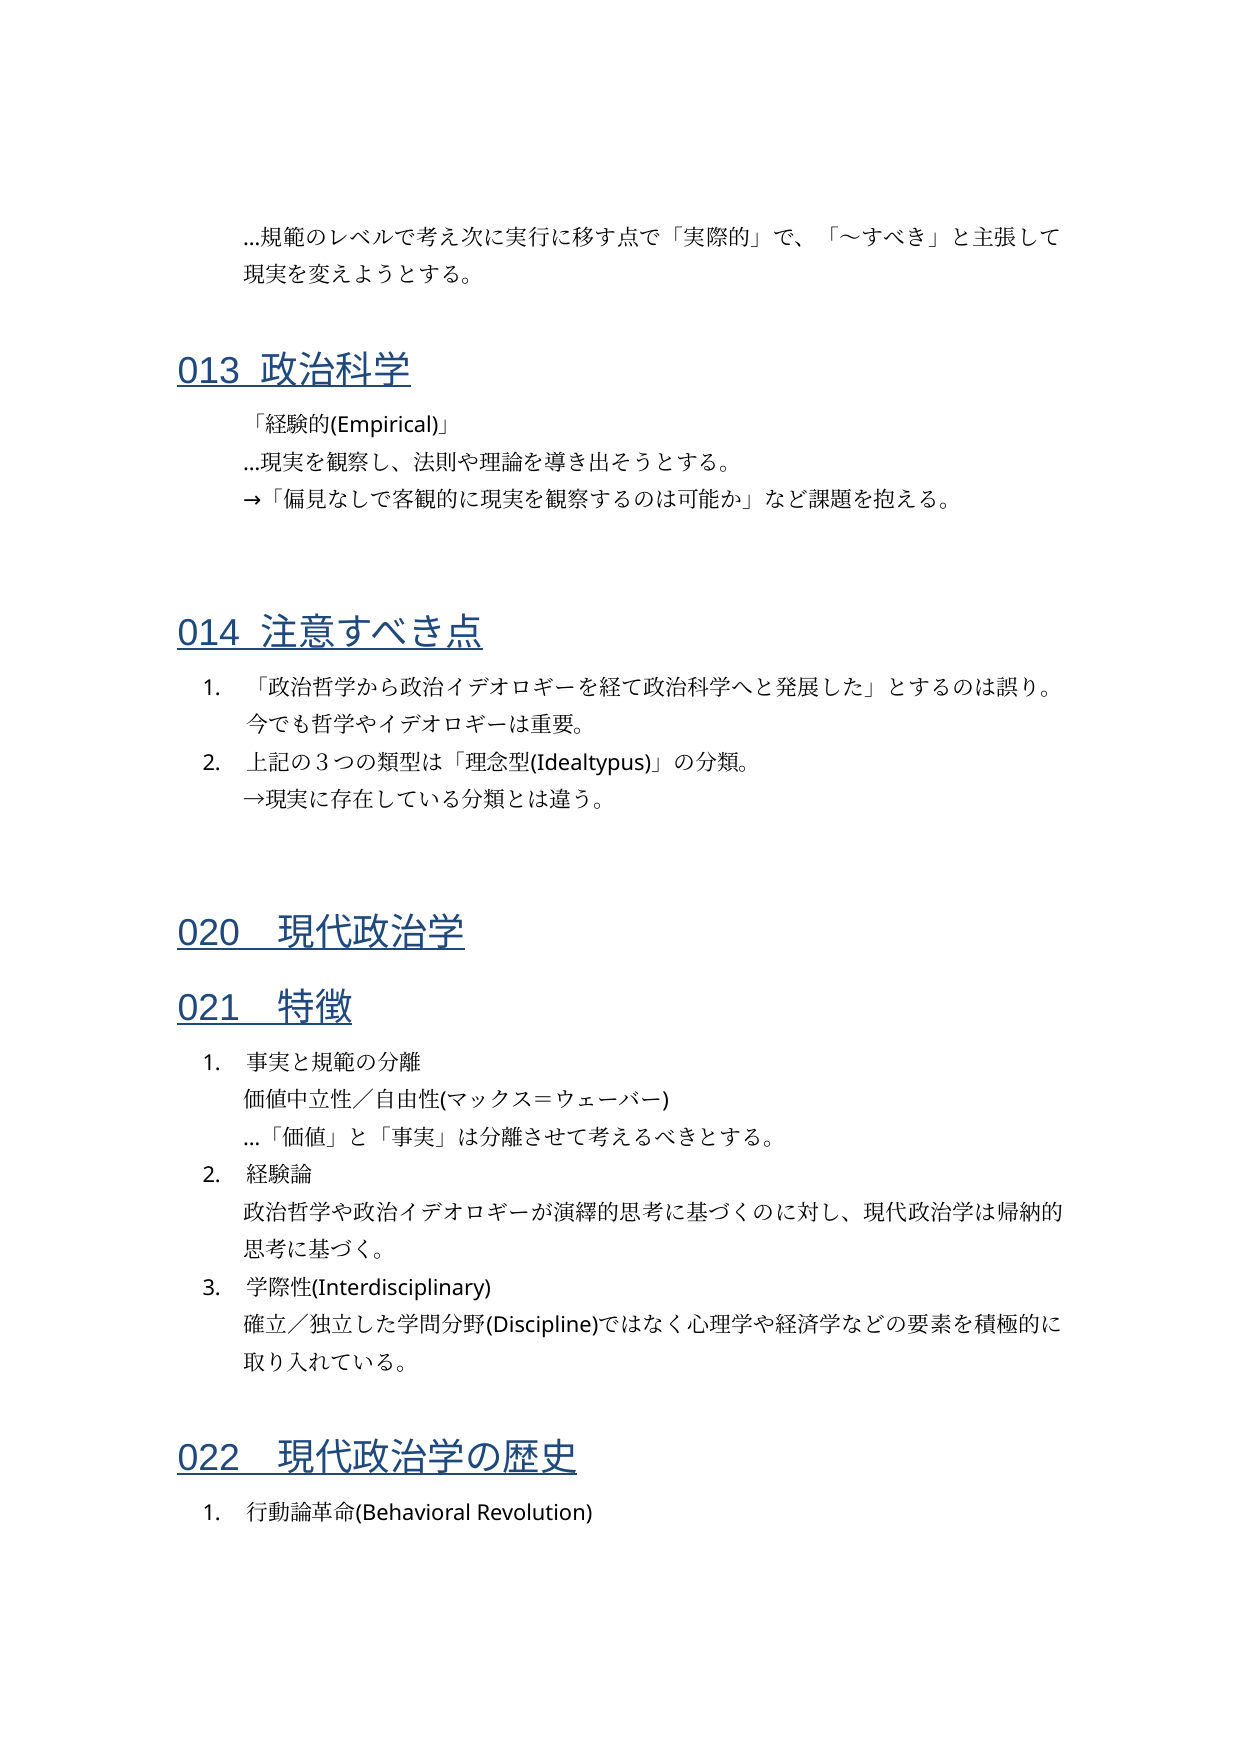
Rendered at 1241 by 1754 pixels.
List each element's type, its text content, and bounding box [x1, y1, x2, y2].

list 経験論 [202, 1154, 1063, 1192]
list 行動論革命(Behavioral Revolution) [202, 1492, 1063, 1529]
text →現実に存在している分類とは違う。 [177, 779, 1063, 817]
list 事実と規範の分離 [202, 1042, 1063, 1079]
text 「経験的(Empirical)」 [177, 404, 1063, 442]
list 「政治哲学から政治イデオロギーを経て政治科学へと発展した」とするのは誤り。今でも哲学やイデオロギーは重要。 [202, 667, 1063, 742]
text …規範のレベルで考え次に実行に移す点で「実際的」で、「～すべき」と主張して現実を変えようとする。 [243, 217, 1063, 292]
list 上記の３つの類型は「理念型(Idealtypus)」の分類。 [202, 742, 1063, 779]
text …「価値」と「事実」は分離させて考えるべきとする。 [177, 1117, 1063, 1154]
subtitle 014 注意すべき点 [177, 592, 1063, 667]
subtitle 020 現代政治学 [177, 892, 1063, 967]
text →「偏見なしで客観的に現実を観察するのは可能か」など課題を抱える。 [177, 479, 1063, 517]
text 価値中立性／自由性(マックス＝ウェーバー) [177, 1079, 1063, 1117]
text 政治哲学や政治イデオロギーが演繹的思考に基づくのに対し、現代政治学は帰納的思考に基づく。 [243, 1192, 1063, 1267]
subtitle 021 特徴 [177, 967, 1063, 1042]
subtitle 022 現代政治学の歴史 [177, 1417, 1063, 1492]
subtitle 013 政治科学 [177, 329, 1063, 404]
text 確立／独立した学問分野(Discipline)ではなく心理学や経済学などの要素を積極的に取り入れている。 [243, 1304, 1063, 1379]
text …現実を観察し、法則や理論を導き出そうとする。 [177, 442, 1063, 479]
list 学際性(Interdisciplinary) [202, 1267, 1063, 1304]
